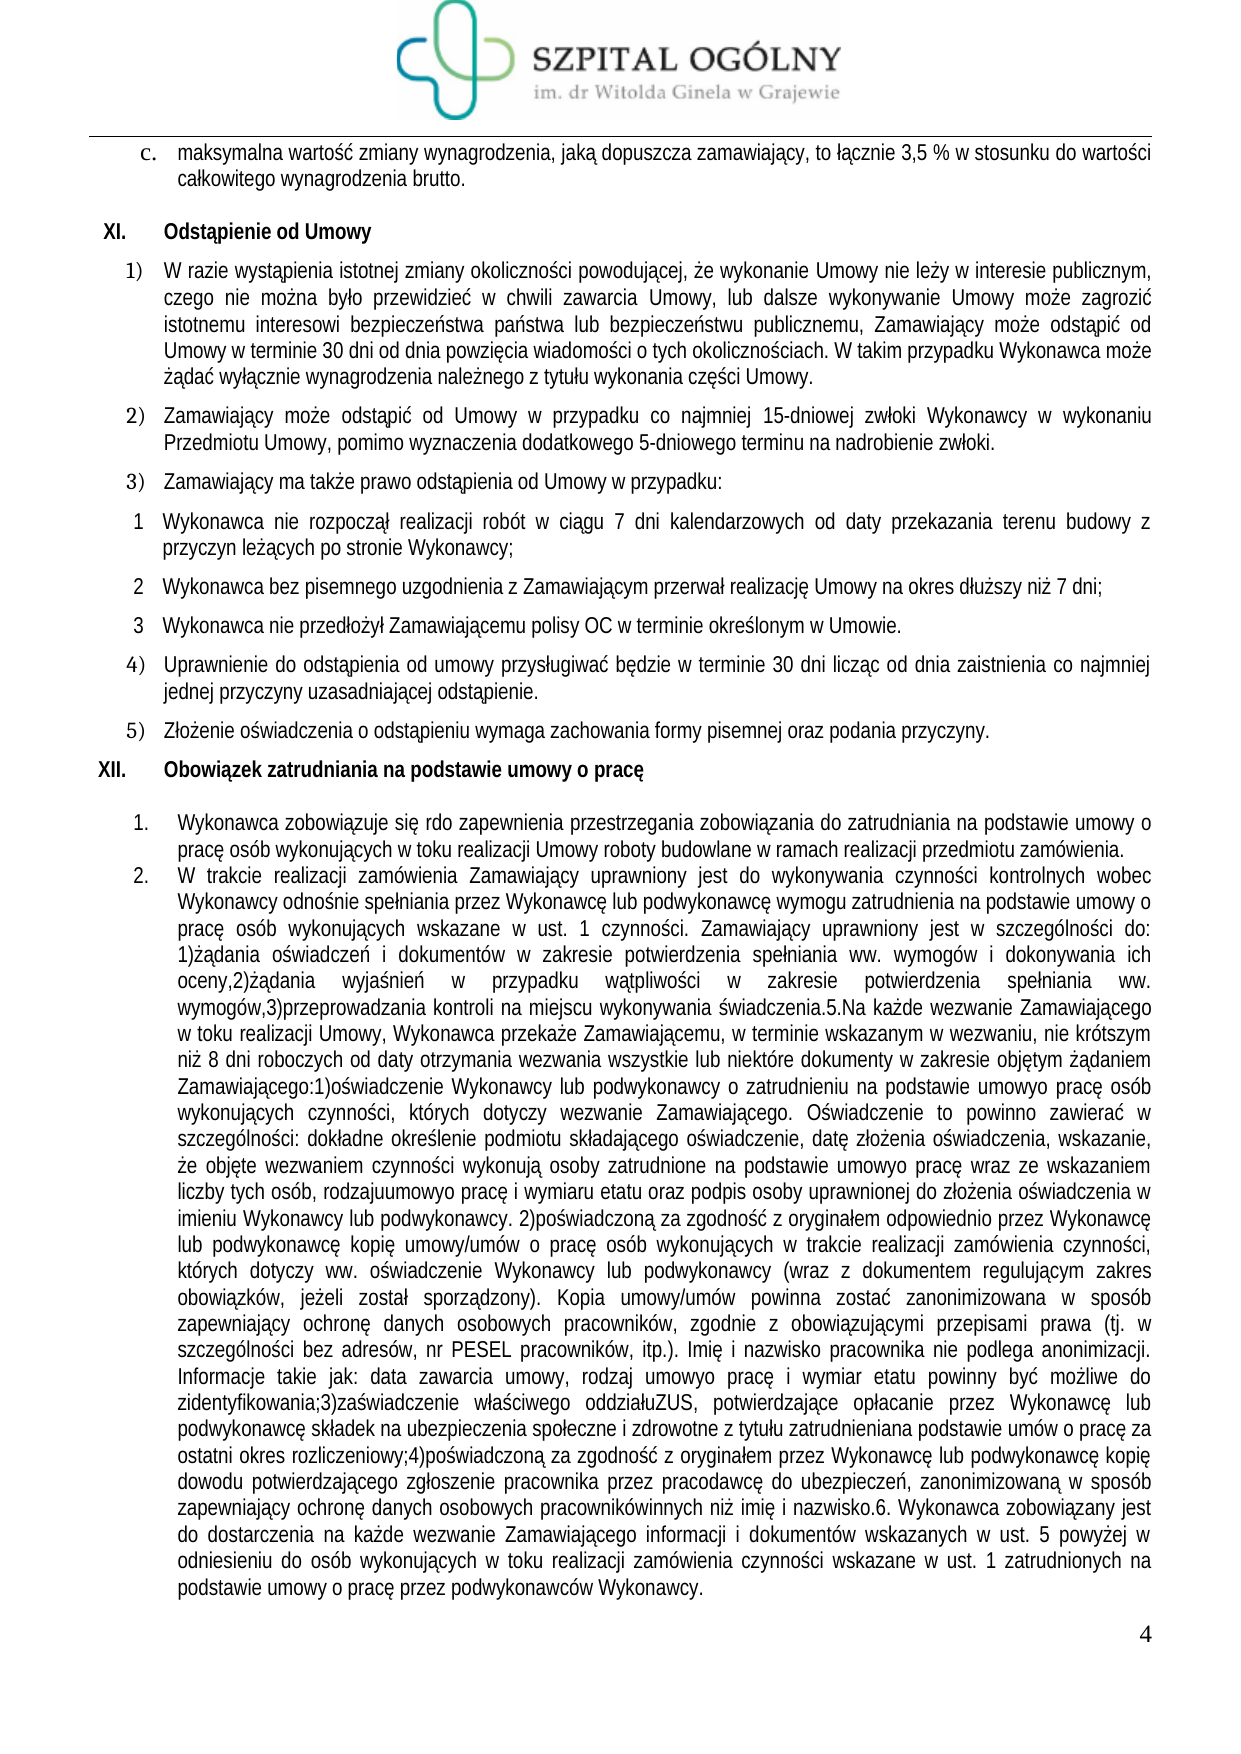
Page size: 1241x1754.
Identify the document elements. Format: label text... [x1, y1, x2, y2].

list W razie wystąpienia istotnej zmiany okoliczności powodującej, że wykonanie Umowy nie leży w interesie publicznym, czego nie można było przewidzieć w chwili zawarcia Umowy, lub dalsze wykonywanie Umowy może zagrozić istotnemu interesowi bezpieczeństwa państwa lub bezpieczeństwu publicznemu, Zamawiający może odstąpić od Umowy w terminie 30 dni od dnia powzięcia wiadomości o tych okolicznościach. W takim przypadku Wykonawca może żądać wyłącznie wynagrodzenia należnego z tytułu wykonania części Umowy. [126, 257, 1152, 389]
list Odstąpienie od Umowy [126, 218, 1152, 244]
picture [396, 0, 841, 120]
list maksymalna wartość zmiany wynagrodzenia, jaką dopuszcza zamawiający, to łącznie 3,5 % w stosunku do wartości całkowitego wynagrodzenia brutto. [140, 137, 1152, 192]
list W trakcie realizacji zamówienia Zamawiający uprawniony jest do wykonywania czynności kontrolnych wobec Wykonawcy odnośnie spełniania przez Wykonawcę lub podwykonawcę wymogu zatrudnienia na podstawie umowy o pracę osób wykonujących wskazane w ust. 1 czynności. Zamawiający uprawniony jest w szczególności do: 1)żądania oświadczeń i dokumentów w zakresie potwierdzenia spełniania ww. wymogów i dokonywania ich oceny,2)żądania wyjaśnień w przypadku wątpliwości w zakresie potwierdzenia spełniania ww. wymogów,3)przeprowadzania kontroli na miejscu wykonywania świadczenia.5.Na każde wezwanie Zamawiającego w toku realizacji Umowy, Wykonawca przekaże Zamawiającemu, w terminie wskazanym w wezwaniu, nie krótszym niż 8 dni roboczych od daty otrzymania wezwania wszystkie lub niektóre dokumenty w zakresie objętym żądaniem Zamawiającego:1)oświadczenie Wykonawcy lub podwykonawcy o zatrudnieniu na podstawie umowyo pracę osób wykonujących czynności, których dotyczy wezwanie Zamawiającego. Oświadczenie to powinno zawierać w szczególności: dokładne określenie podmiotu składającego oświadczenie, datę złożenia oświadczenia, wskazanie, że objęte wezwaniem czynności wykonują osoby zatrudnione na podstawie umowyo pracę wraz ze wskazaniem liczby tych osób, rodzajuumowyo pracę i wymiaru etatu oraz podpis osoby uprawnionej do złożenia oświadczenia w imieniu Wykonawcy lub podwykonawcy. 2)poświadczoną za zgodność z oryginałem odpowiednio przez Wykonawcę lub podwykonawcę kopię umowy/umów o pracę osób wykonujących w trakcie realizacji zamówienia czynności, których dotyczy ww. oświadczenie Wykonawcy lub podwykonawcy (wraz z dokumentem regulującym zakres obowiązków, jeżeli został sporządzony). Kopia umowy/umów powinna zostać zanonimizowana w sposób zapewniający ochronę danych osobowych pracowników, zgodnie z obowiązującymi przepisami prawa (tj. w szczególności bez adresów, nr PESEL pracowników, itp.). Imię i nazwisko pracownika nie podlega anonimizacji. Informacje takie jak: data zawarcia umowy, rodzaj umowyo pracę i wymiar etatu powinny być możliwe do zidentyfikowania;3)zaświadczenie właściwego oddziałuZUS, potwierdzające opłacanie przez Wykonawcę lub podwykonawcę składek na ubezpieczenia społeczne i zdrowotne z tytułu zatrudnieniana podstawie umów o pracę za ostatni okres rozliczeniowy;4)poświadczoną za zgodność z oryginałem przez Wykonawcę lub podwykonawcę kopię dowodu potwierdzającego zgłoszenie pracownika przez pracodawcę do ubezpieczeń, zanonimizowaną w sposób zapewniający ochronę danych osobowych pracownikówinnych niż imię i nazwisko.6. Wykonawca zobowiązany jest do dostarczenia na każde wezwanie Zamawiającego informacji i dokumentów wskazanych w ust. 5 powyżej w odniesieniu do osób wykonujących w toku realizacji zamówienia czynności wskazane w ust. 1 zatrudnionych na podstawie umowy o pracę przez podwykonawców Wykonawcy. [133, 862, 1152, 1600]
list Uprawnienie do odstąpienia od umowy przysługiwać będzie w terminie 30 dni licząc od dnia zaistnienia co najmniej jednej przyczyny uzasadniającej odstąpienie. [126, 651, 1152, 704]
list Wykonawca nie przedłożył Zamawiającemu polisy OC w terminie określonym w Umowie. [133, 612, 1152, 638]
list Wykonawca nie rozpoczął realizacji robót w ciągu 7 dni kalendarzowych od daty przekazania terenu budowy z przyczyn leżących po stronie Wykonawcy; [133, 508, 1152, 561]
list Wykonawca bez pisemnego uzgodnienia z Zamawiającym przerwał realizację Umowy na okres dłuższy niż 7 dni; [133, 573, 1152, 599]
list Wykonawca zobowiązuje się rdo zapewnienia przestrzegania zobowiązania do zatrudniania na podstawie umowy o pracę osób wykonujących w toku realizacji Umowy roboty budowlane w ramach realizacji przedmiotu zamówienia. [133, 809, 1152, 862]
list Obowiązek zatrudniania na podstawie umowy o pracę [126, 756, 1152, 783]
list Złożenie oświadczenia o odstąpieniu wymaga zachowania formy pisemnej oraz podania przyczyny. [126, 717, 1152, 744]
list Zamawiający ma także prawo odstąpienia od Umowy w przypadku: [126, 468, 1152, 495]
list Zamawiający może odstąpić od Umowy w przypadku co najmniej 15-dniowej zwłoki Wykonawcy w wykonaniu Przedmiotu Umowy, pomimo wyznaczenia dodatkowego 5-dniowego terminu na nadrobienie zwłoki. [126, 402, 1152, 456]
